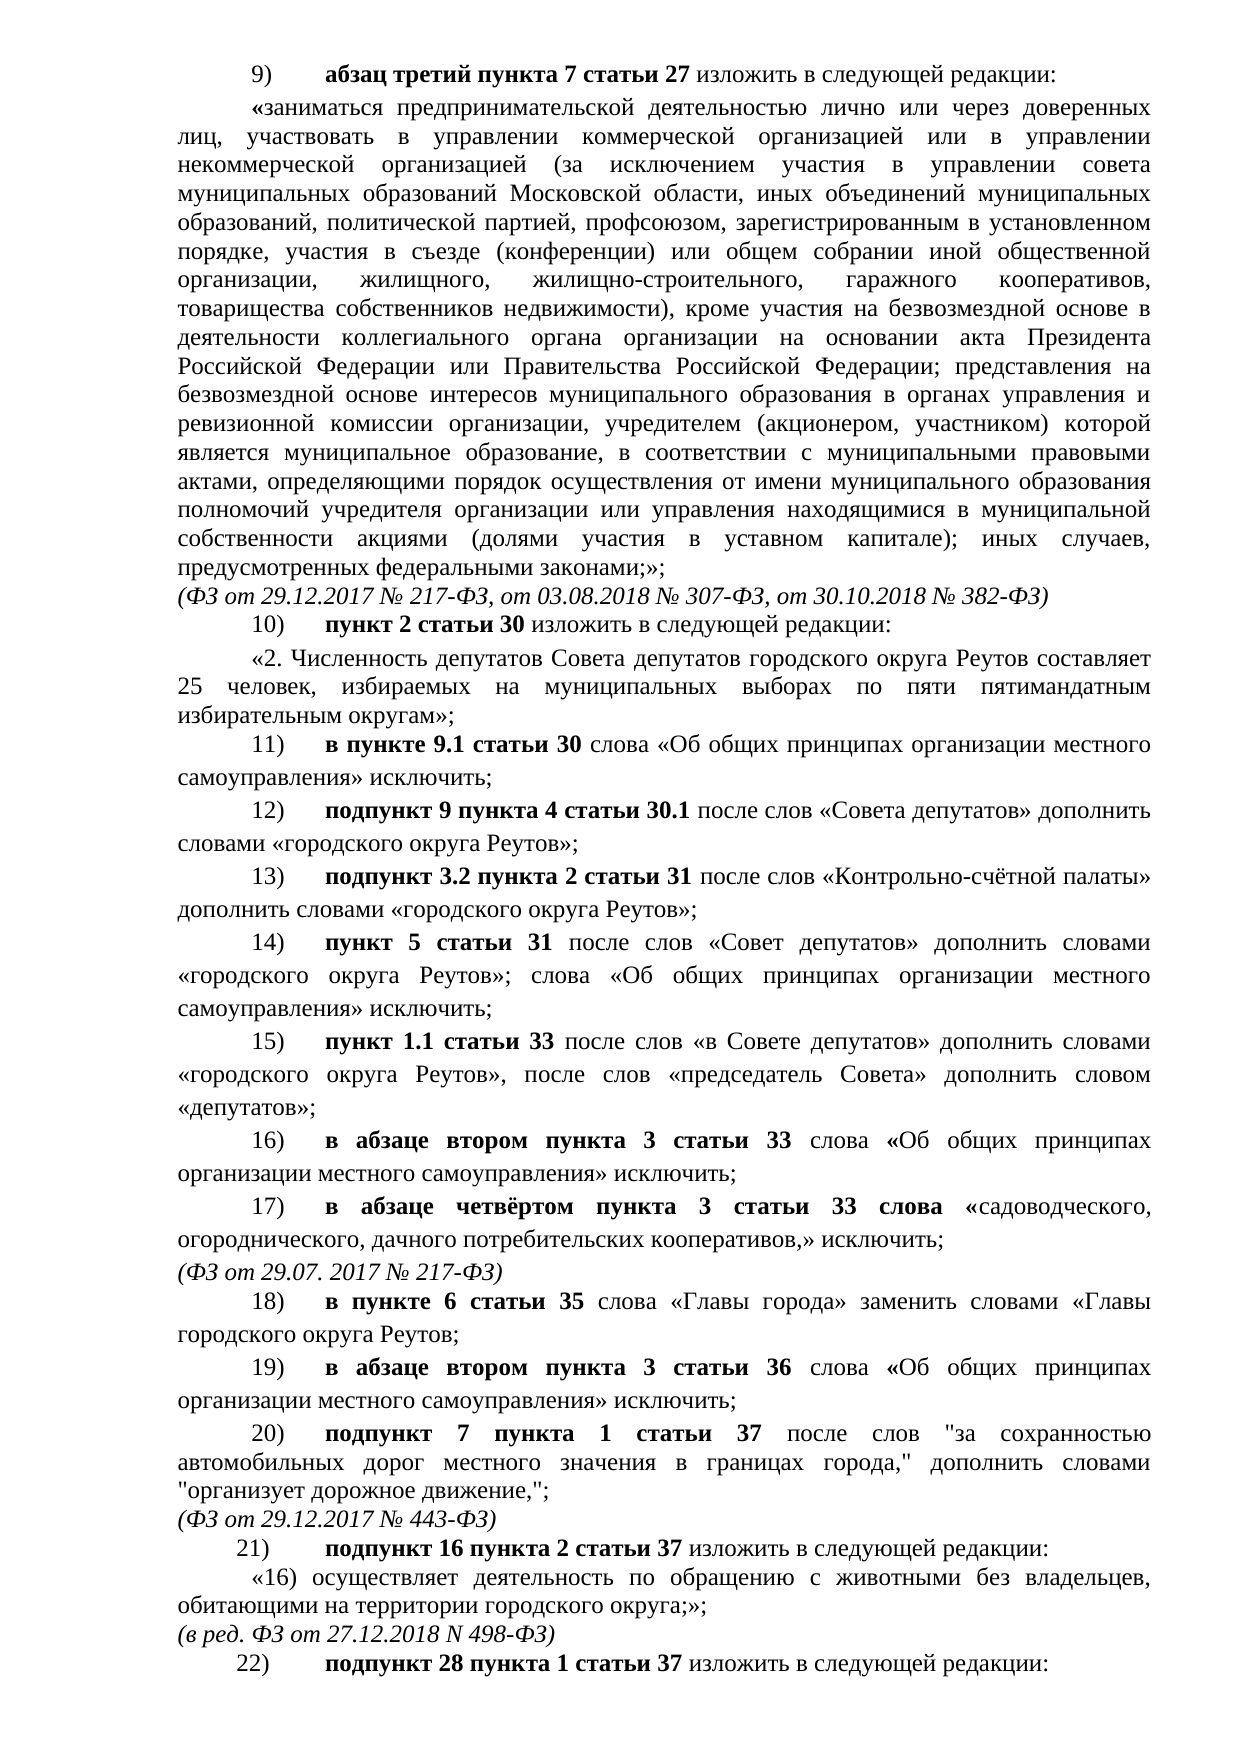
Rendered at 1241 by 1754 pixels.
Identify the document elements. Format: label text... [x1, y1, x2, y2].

list (ФЗ от 29.12.2017 № 217-ФЗ, от 03.08.2018 № 307-ФЗ, от 30.10.2018 № 382-ФЗ) [177, 581, 1152, 609]
list в абзаце втором пункта 3 статьи 33 слова «Об общих принципах организации местного самоуправления» исключить; [177, 1125, 1152, 1187]
list в абзаце втором пункта 3 статьи 36 слова «Об общих принципах организации местного самоуправления» исключить; [177, 1352, 1152, 1414]
list подпункт 9 пункта 4 статьи 30.1 после слов «Совета депутатов» дополнить словами «городского округа Реутов»; [177, 795, 1152, 857]
list подпункт 16 пункта 2 статьи 37 изложить в следующей редакции: [177, 1533, 1152, 1562]
text «16) осуществляет деятельность по обращению с животными без владельцев, обитающими на территории городского округа;»; [177, 1562, 1152, 1619]
list абзац третий пункта 7 статьи 27 изложить в следующей редакции: [177, 59, 1152, 88]
list «2. Численность депутатов Совета депутатов городского округа Реутов составляет 25 человек, избираемых на муниципальных выборах по пяти пятимандатным избирательным округам»; [177, 643, 1152, 729]
list подпункт 7 пункта 1 статьи 37 после слов "за сохранностью автомобильных дорог местного значения в границах города," дополнить словами "организует дорожное движение,"; [177, 1418, 1152, 1504]
list в пункте 6 статьи 35 слова «Главы города» заменить словами «Главы городского округа Реутов; [177, 1286, 1152, 1348]
list «заниматься предпринимательской деятельностью лично или через доверенных лиц, участвовать в управлении коммерческой организацией или в управлении некоммерческой организацией (за исключением участия в управлении совета муниципальных образований Московской области, иных объединений муниципальных образований, политической партией, профсоюзом, зарегистрированным в установленном порядке, участия в съезде (конференции) или общем собрании иной общественной организации, жилищного, жилищно-строительного, гаражного кооперативов, товарищества собственников недвижимости), кроме участия на безвозмездной основе в деятельности коллегиального органа организации на основании акта Президента Российской Федерации или Правительства Российской Федерации; представления на безвозмездной основе интересов муниципального образования в органах управления и ревизионной комиссии организации, учредителем (акционером, участником) которой является муниципальное образование, в соответствии с муниципальными правовыми актами, определяющими порядок осуществления от имени муниципального образования полномочий учредителя организации или управления находящимися в муниципальной собственности акциями (долями участия в уставном капитале); иных случаев, предусмотренных федеральными законами;»; [177, 92, 1152, 581]
list (ФЗ от 29.07. 2017 № 217-ФЗ) [177, 1257, 1152, 1286]
list в абзаце четвёртом пункта 3 статьи 33 слова «садоводческого, огороднического, дачного потребительских кооперативов,» исключить; [177, 1191, 1152, 1253]
list пункт 5 статьи 31 после слов «Совет депутатов» дополнить словами «городского округа Реутов»; слова «Об общих принципах организации местного самоуправления» исключить; [177, 927, 1152, 1022]
list пункт 1.1 статьи 33 после слов «в Совете депутатов» дополнить словами «городского округа Реутов», после слов «председатель Совета» дополнить словом «депутатов»; [177, 1026, 1152, 1121]
list подпункт 3.2 пункта 2 статьи 31 после слов «Контрольно-счётной палаты» дополнить словами «городского округа Реутов»; [177, 861, 1152, 923]
list (ФЗ от 29.12.2017 № 443-ФЗ) [177, 1504, 1152, 1533]
list подпункт 28 пункта 1 статьи 37 изложить в следующей редакции: [177, 1648, 1152, 1677]
list пункт 2 статьи 30 изложить в следующей редакции: [177, 609, 1152, 638]
list в пункте 9.1 статьи 30 слова «Об общих принципах организации местного самоуправления» исключить; [177, 729, 1152, 791]
text (в ред. ФЗ от 27.12.2018 N 498-ФЗ) [177, 1619, 1152, 1648]
